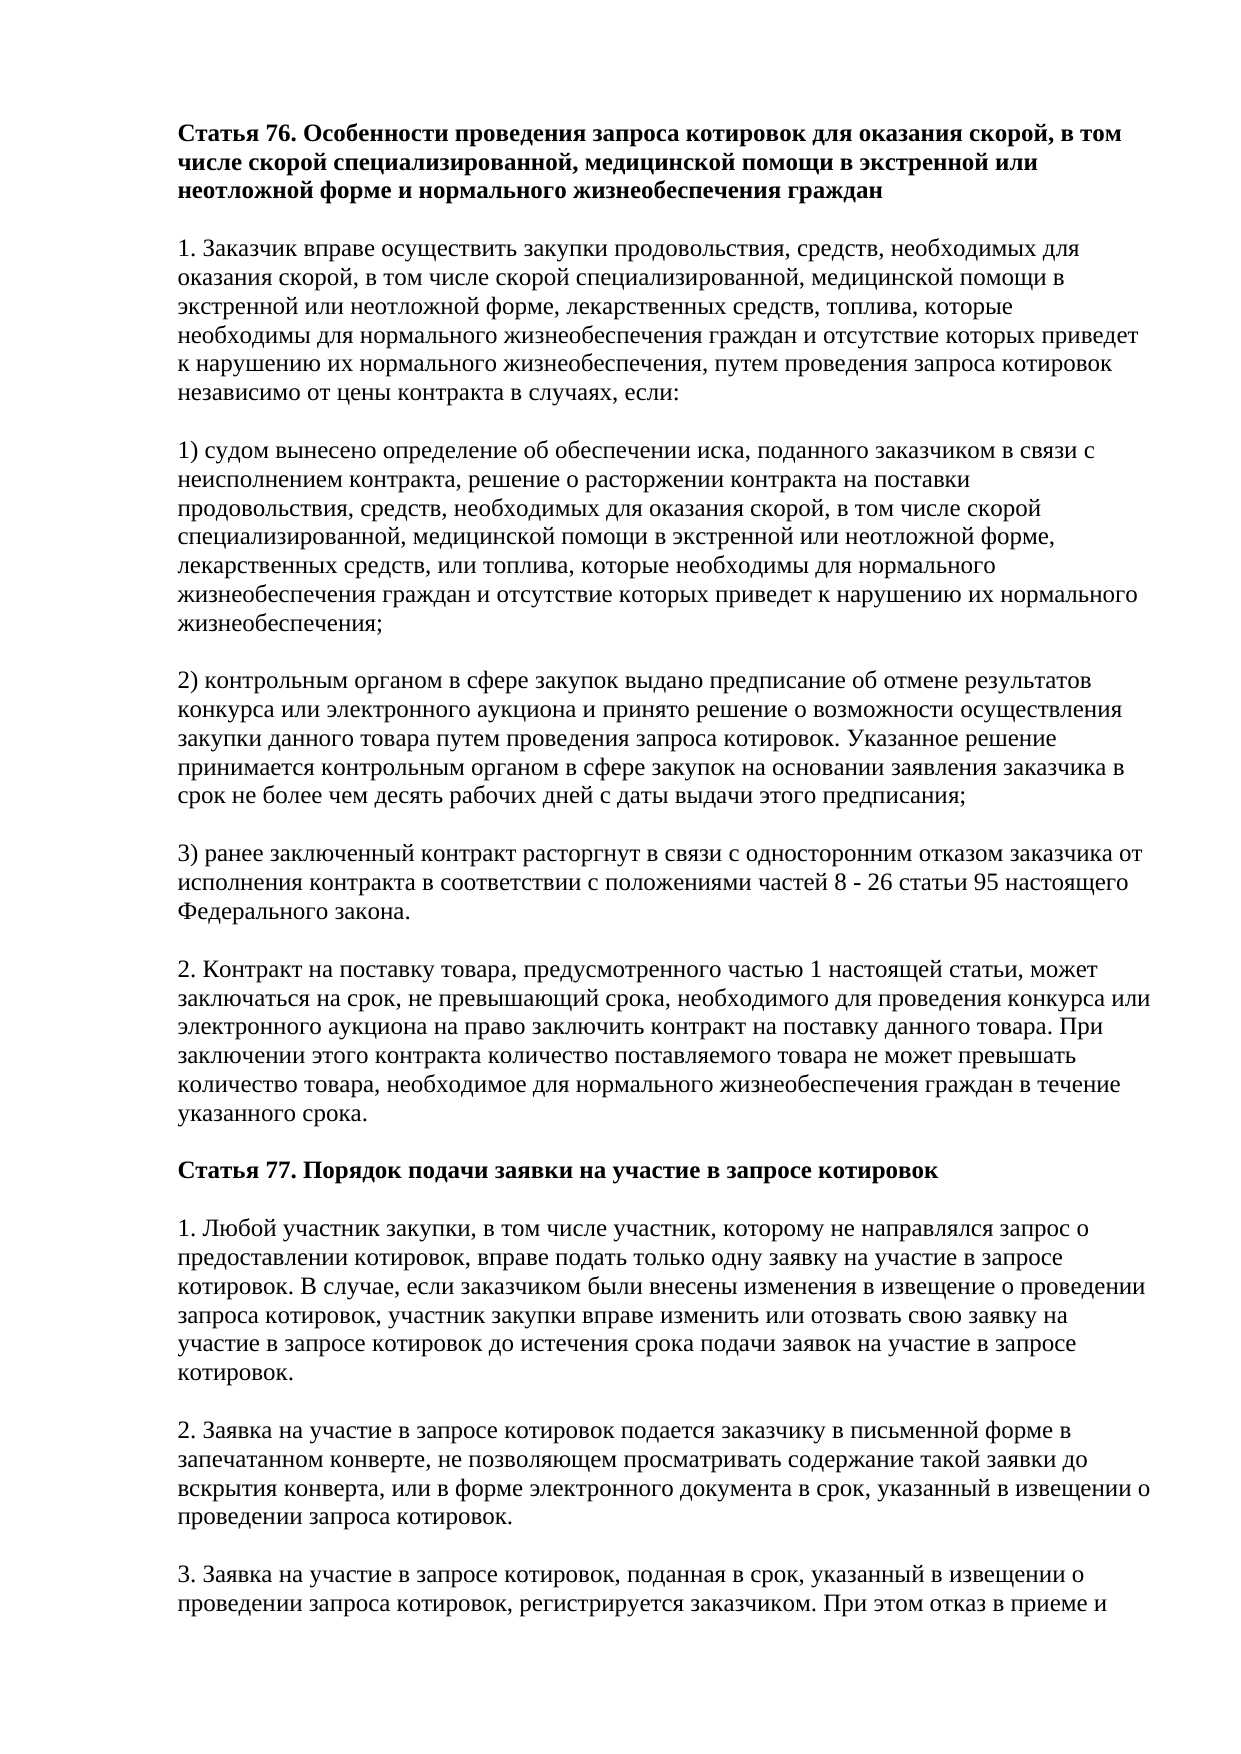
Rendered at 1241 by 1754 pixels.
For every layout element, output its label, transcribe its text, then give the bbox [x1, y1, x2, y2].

text 2. Контракт на поставку товара, предусмотренного частью 1 настоящей статьи, может заключаться на срок, не превышающий срока, необходимого для проведения конкурса или электронного аукциона на право заключить контракт на поставку данного товара. При заключении этого контракта количество поставляемого товара не может превышать количество товара, необходимое для нормального жизнеобеспечения граждан в течение указанного срока. [177, 954, 1152, 1126]
text 1. Любой участник закупки, в том числе участник, которому не направлялся запрос о предоставлении котировок, вправе подать только одну заявку на участие в запросе котировок. В случае, если заказчиком были внесены изменения в извещение о проведении запроса котировок, участник закупки вправе изменить или отозвать свою заявку на участие в запросе котировок до истечения срока подачи заявок на участие в запросе котировок. [177, 1213, 1152, 1386]
text 1. Заказчик вправе осуществить закупки продовольствия, средств, необходимых для оказания скорой, в том числе скорой специализированной, медицинской помощи в экстренной или неотложной форме, лекарственных средств, топлива, которые необходимы для нормального жизнеобеспечения граждан и отсутствие которых приведет к нарушению их нормального жизнеобеспечения, путем проведения запроса котировок независимо от цены контракта в случаях, если: [177, 233, 1152, 406]
text 2. Заявка на участие в запросе котировок подается заказчику в письменной форме в запечатанном конверте, не позволяющем просматривать содержание такой заявки до вскрытия конверта, или в форме электронного документа в срок, указанный в извещении о проведении запроса котировок. [177, 1415, 1152, 1530]
text 3) ранее заключенный контракт расторгнут в связи с односторонним отказом заказчика от исполнения контракта в соответствии с положениями частей 8 - 26 статьи 95 настоящего Федерального закона. [177, 838, 1152, 925]
subtitle Статья 77. Порядок подачи заявки на участие в запросе котировок [177, 1156, 1152, 1184]
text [177, 1559, 1152, 1617]
text 1) судом вынесено определение об обеспечении иска, поданного заказчиком в связи с неисполнением контракта, решение о расторжении контракта на поставки продовольствия, средств, необходимых для оказания скорой, в том числе скорой специализированной, медицинской помощи в экстренной или неотложной форме, лекарственных средств, или топлива, которые необходимы для нормального жизнеобеспечения граждан и отсутствие которых приведет к нарушению их нормального жизнеобеспечения; [177, 435, 1152, 636]
subtitle Статья 76. Особенности проведения запроса котировок для оказания скорой, в том числе скорой специализированной, медицинской помощи в экстренной или неотложной форме и нормального жизнеобеспечения граждан [177, 118, 1152, 204]
text 2) контрольным органом в сфере закупок выдано предписание об отмене результатов конкурса или электронного аукциона и принято решение о возможности осуществления закупки данного товара путем проведения запроса котировок. Указанное решение принимается контрольным органом в сфере закупок на основании заявления заказчика в срок не более чем десять рабочих дней с даты выдачи этого предписания; [177, 666, 1152, 809]
